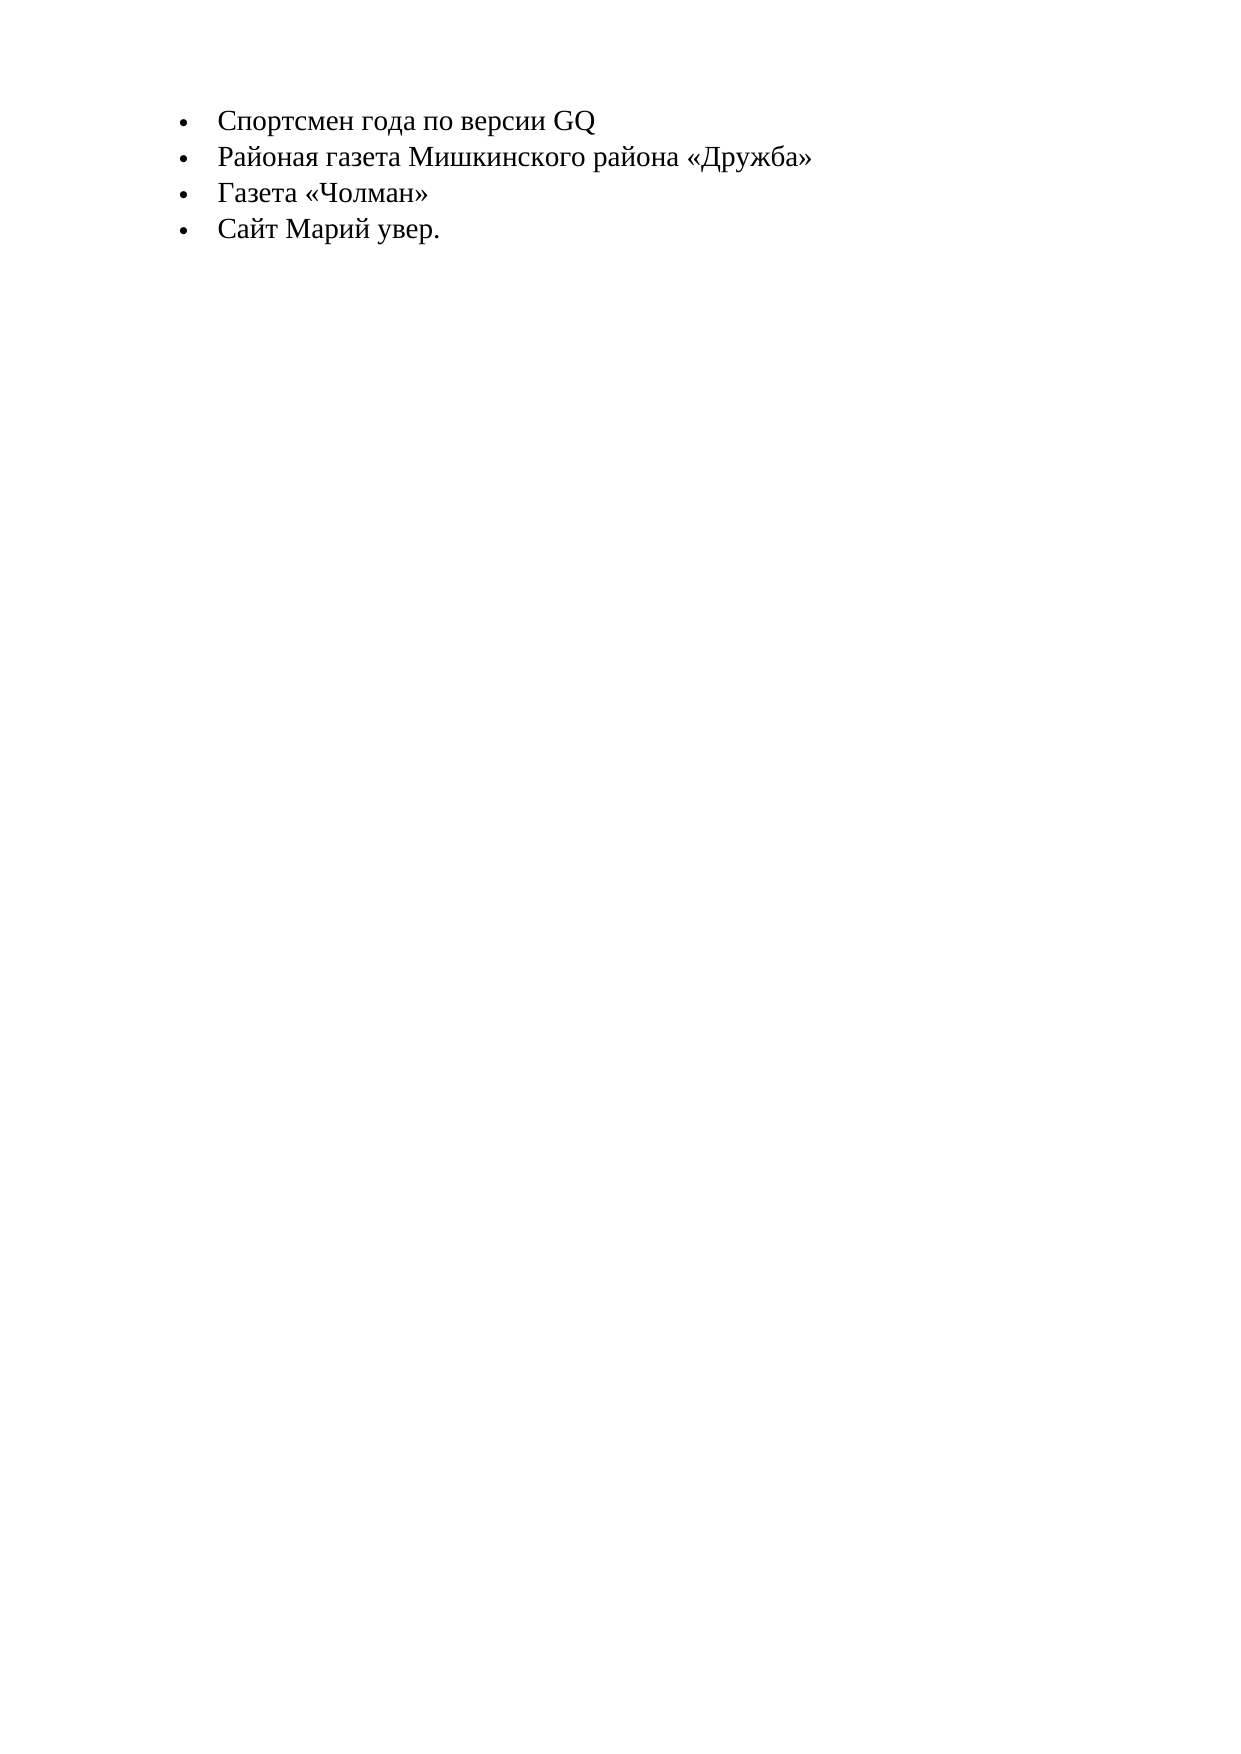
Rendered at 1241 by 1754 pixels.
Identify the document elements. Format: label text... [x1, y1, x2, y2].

list Районая газета Мишкинского района «Дружба» [180, 139, 1152, 173]
list Газета «Чолман» [180, 176, 1152, 209]
list Сайт Марий увер. [180, 212, 1152, 245]
list Спортсмен года по версии GQ [180, 103, 1152, 137]
